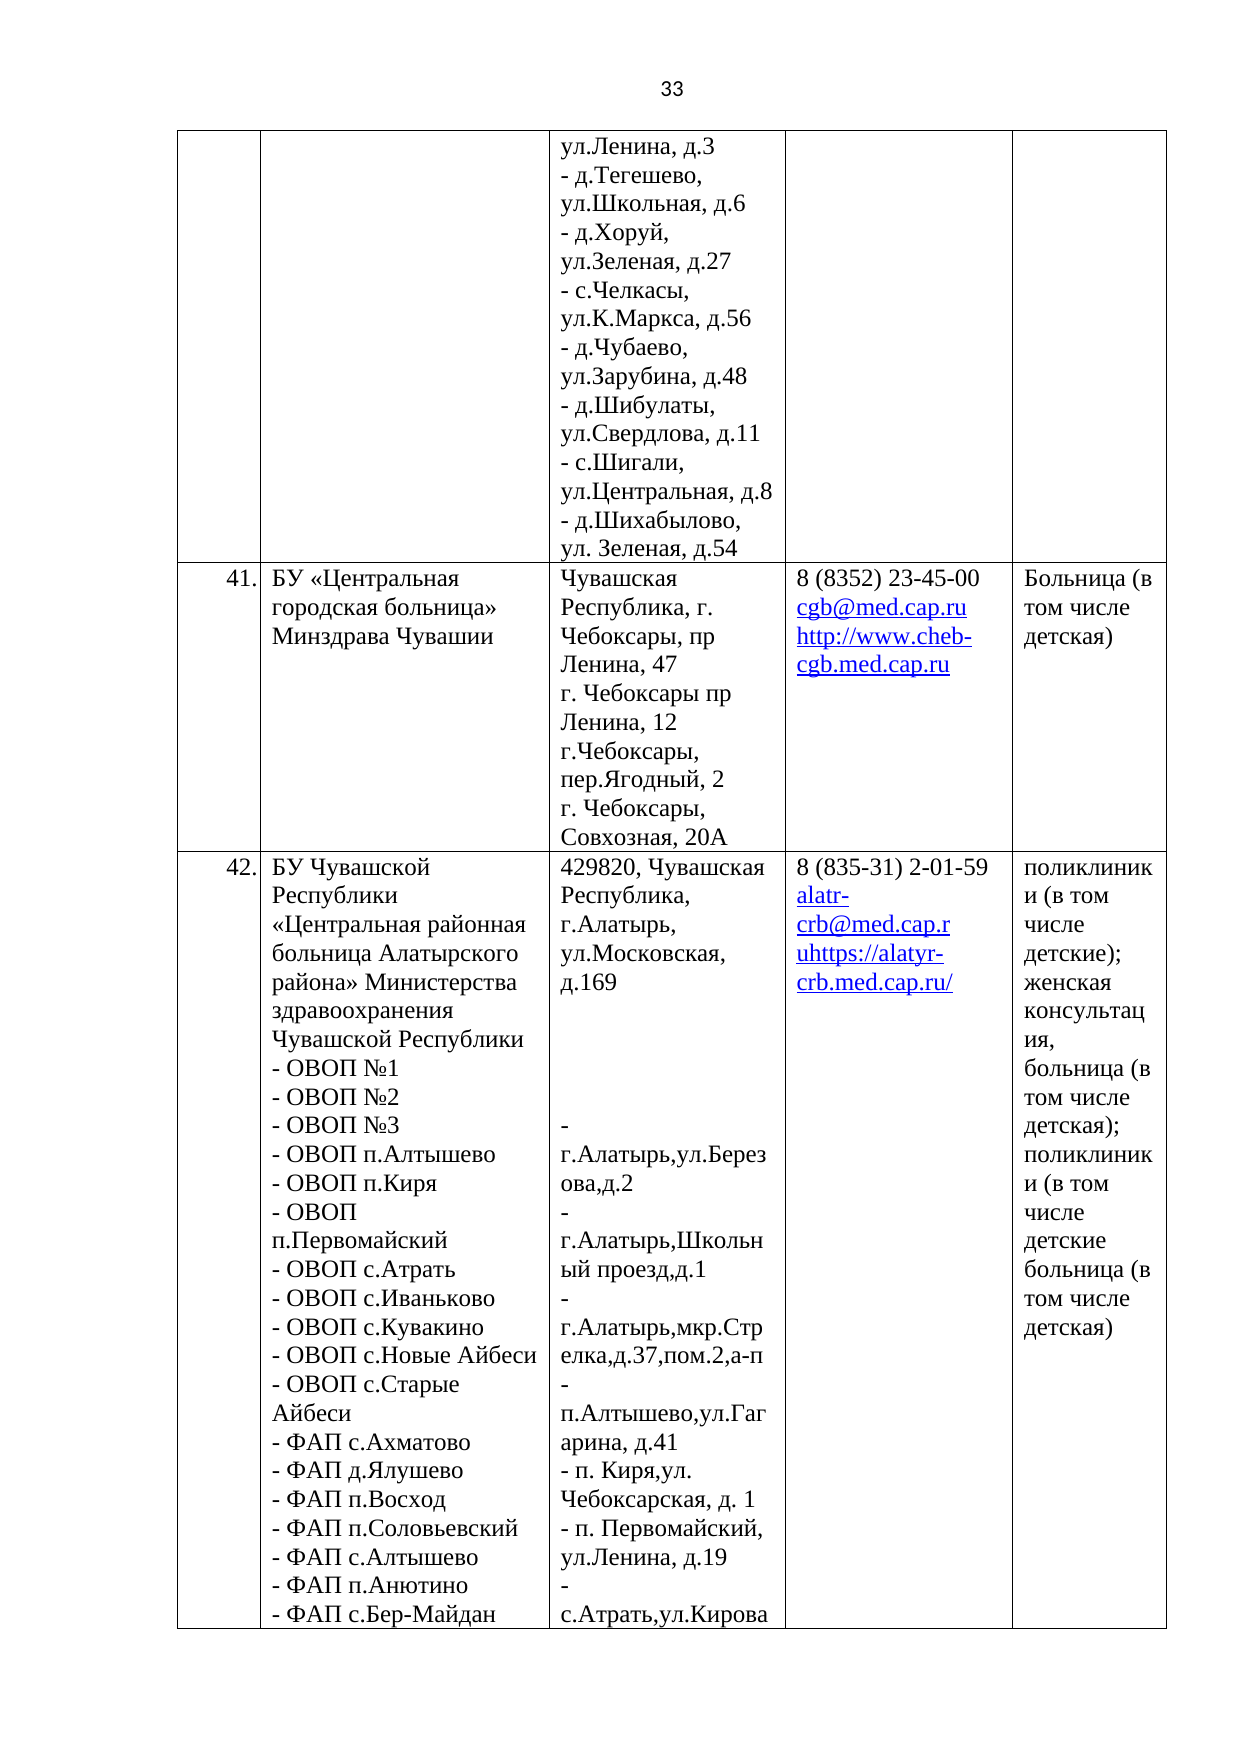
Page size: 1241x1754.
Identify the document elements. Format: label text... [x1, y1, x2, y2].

table_cell 8 (8352) 23-45-00 cgb@med.cap.ru http://www.cheb-cgb.med.cap.ru [786, 563, 1012, 851]
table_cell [261, 131, 549, 562]
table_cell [550, 852, 785, 1628]
table_cell БУ «Центральная городская больница» Минздрава Чувашии [261, 563, 549, 851]
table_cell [261, 852, 549, 1628]
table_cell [1013, 852, 1166, 1628]
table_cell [1013, 131, 1166, 562]
table_cell [178, 852, 260, 1628]
table_cell [178, 131, 260, 562]
table_cell Больница (в том числе детская) [1013, 563, 1166, 851]
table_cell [786, 131, 1012, 562]
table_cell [550, 131, 785, 562]
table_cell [786, 852, 1012, 1628]
table_cell Чувашская Республика, г. Чебоксары, пр Ленина, 47 г. Чебоксары пр Ленина, 12 г.Чебоксары, пер.Ягодный, 2 г. Чебоксары, Совхозная, 20А [550, 563, 785, 851]
table_cell [178, 563, 260, 851]
